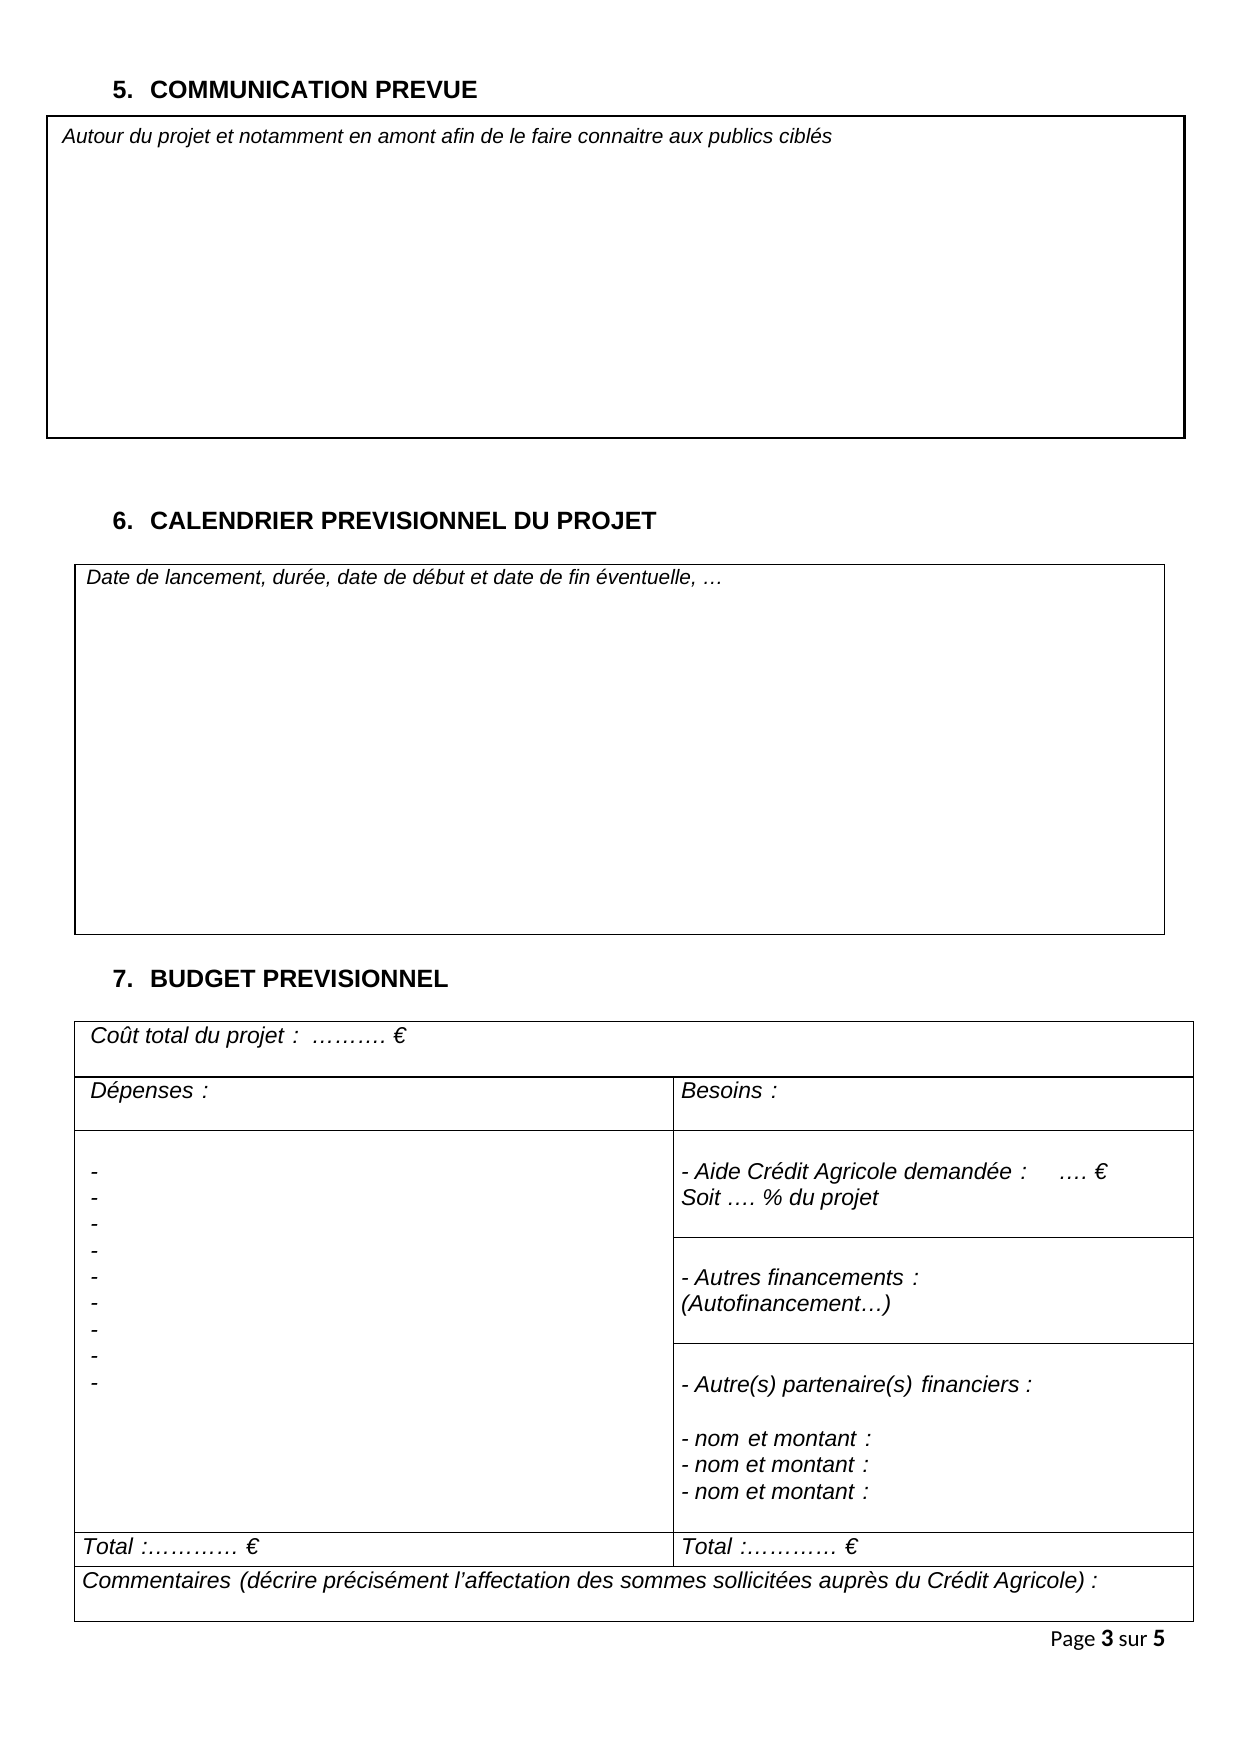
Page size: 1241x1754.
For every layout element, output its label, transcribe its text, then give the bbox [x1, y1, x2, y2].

table_cell Besoins : [674, 1078, 1193, 1130]
table_cell - Autres financements : (Autofinancement…) [674, 1238, 1193, 1343]
list BUDGET PREVISIONNEL [112, 963, 1165, 992]
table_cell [75, 1567, 1193, 1621]
table_cell Total :………… € [674, 1533, 1193, 1566]
table_header Date de lancement, durée, date de début et date de fin éventuelle, … [76, 565, 1164, 934]
table_cell - Autre(s) partenaire(s) financiers : - nom et montant : - nom et montant : - nom et montant : [674, 1344, 1193, 1532]
table_cell - - - - - - - - - [75, 1131, 673, 1532]
table_cell - Aide Crédit Agricole demandée : …. € Soit …. % du projet [674, 1131, 1193, 1237]
list COMMUNICATION PREVUE [112, 75, 1165, 104]
list CALENDRIER PREVISIONNEL DU PROJET [112, 506, 1165, 535]
table_header Coût total du projet : ………. € [75, 1022, 1193, 1076]
table_cell Total :………… € [75, 1533, 673, 1566]
table_cell Dépenses : [75, 1078, 673, 1130]
